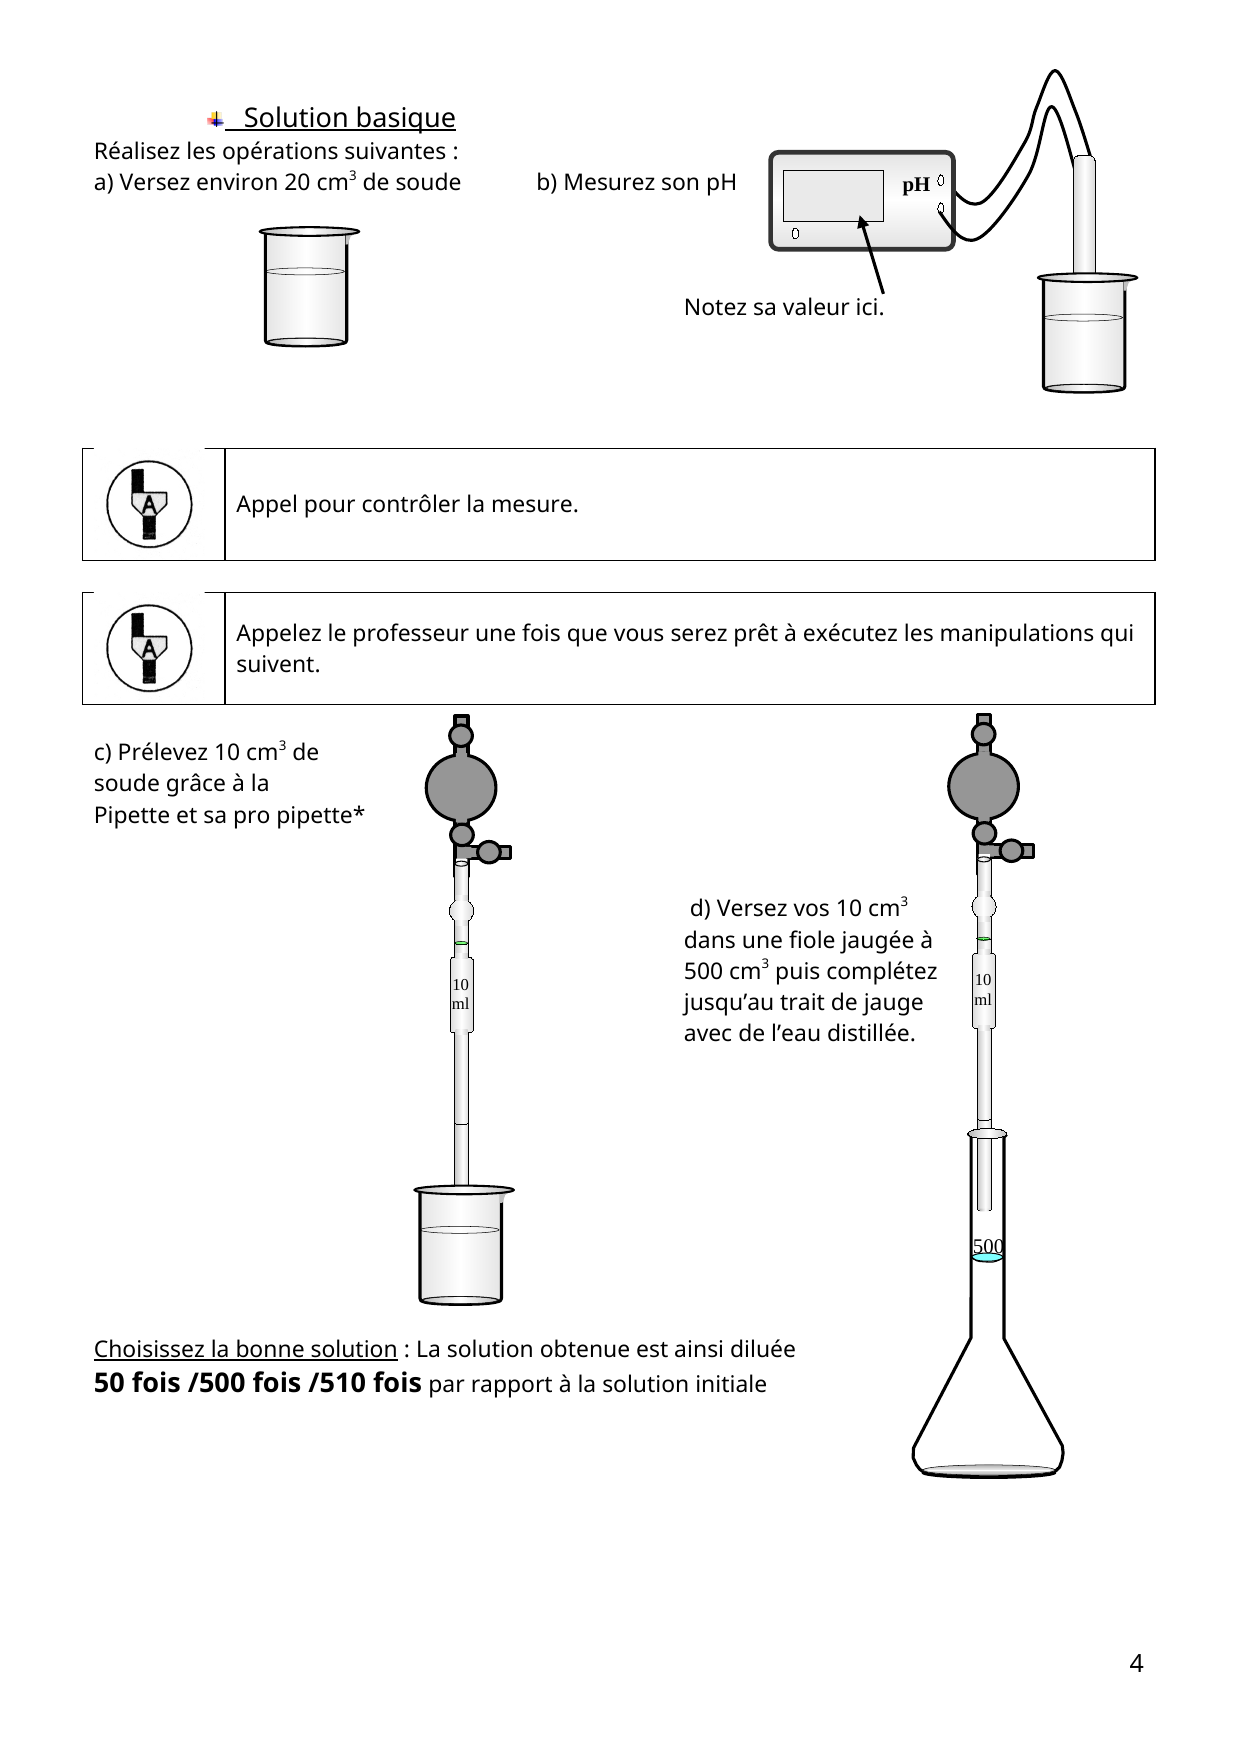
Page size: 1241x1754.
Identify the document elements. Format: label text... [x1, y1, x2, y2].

text 50 fois /500 fois /510 fois par rapport à la solution initiale [94, 1364, 1144, 1401]
text d) Versez vos 10 cm3 [94, 892, 1144, 923]
text avec de l’eau distillée. [94, 1017, 1144, 1048]
list Solution basique [206, 98, 1144, 135]
text Notez sa valeur ici. [94, 291, 1144, 322]
table_header [83, 449, 93, 559]
text a) Versez environ 20 cm3 de soude b) Mesurez son pH [94, 166, 1144, 197]
table_header Appelez le professeur une fois que vous serez prêt à exécutez les manipulations qui suivent. [226, 593, 1154, 704]
text Choisissez la bonne solution : La solution obtenue est ainsi diluée [94, 1333, 1144, 1364]
picture [93, 592, 205, 704]
picture [93, 448, 205, 560]
table_header [205, 449, 224, 559]
table_header [205, 593, 224, 704]
table_header Appel pour contrôler la mesure. [226, 449, 1154, 559]
text c) Prélevez 10 cm3 de [94, 736, 1144, 767]
picture [207, 110, 224, 127]
text Réalisez les opérations suivantes : [94, 135, 1144, 166]
text 500 cm3 puis complétez [94, 955, 1144, 986]
text soude grâce à la [94, 767, 1144, 798]
text jusqu’au trait de jauge [94, 986, 1144, 1017]
text Pipette et sa pro pipette* [94, 798, 1144, 830]
table_header [83, 593, 93, 704]
text dans une fiole jaugée à [94, 923, 1144, 955]
